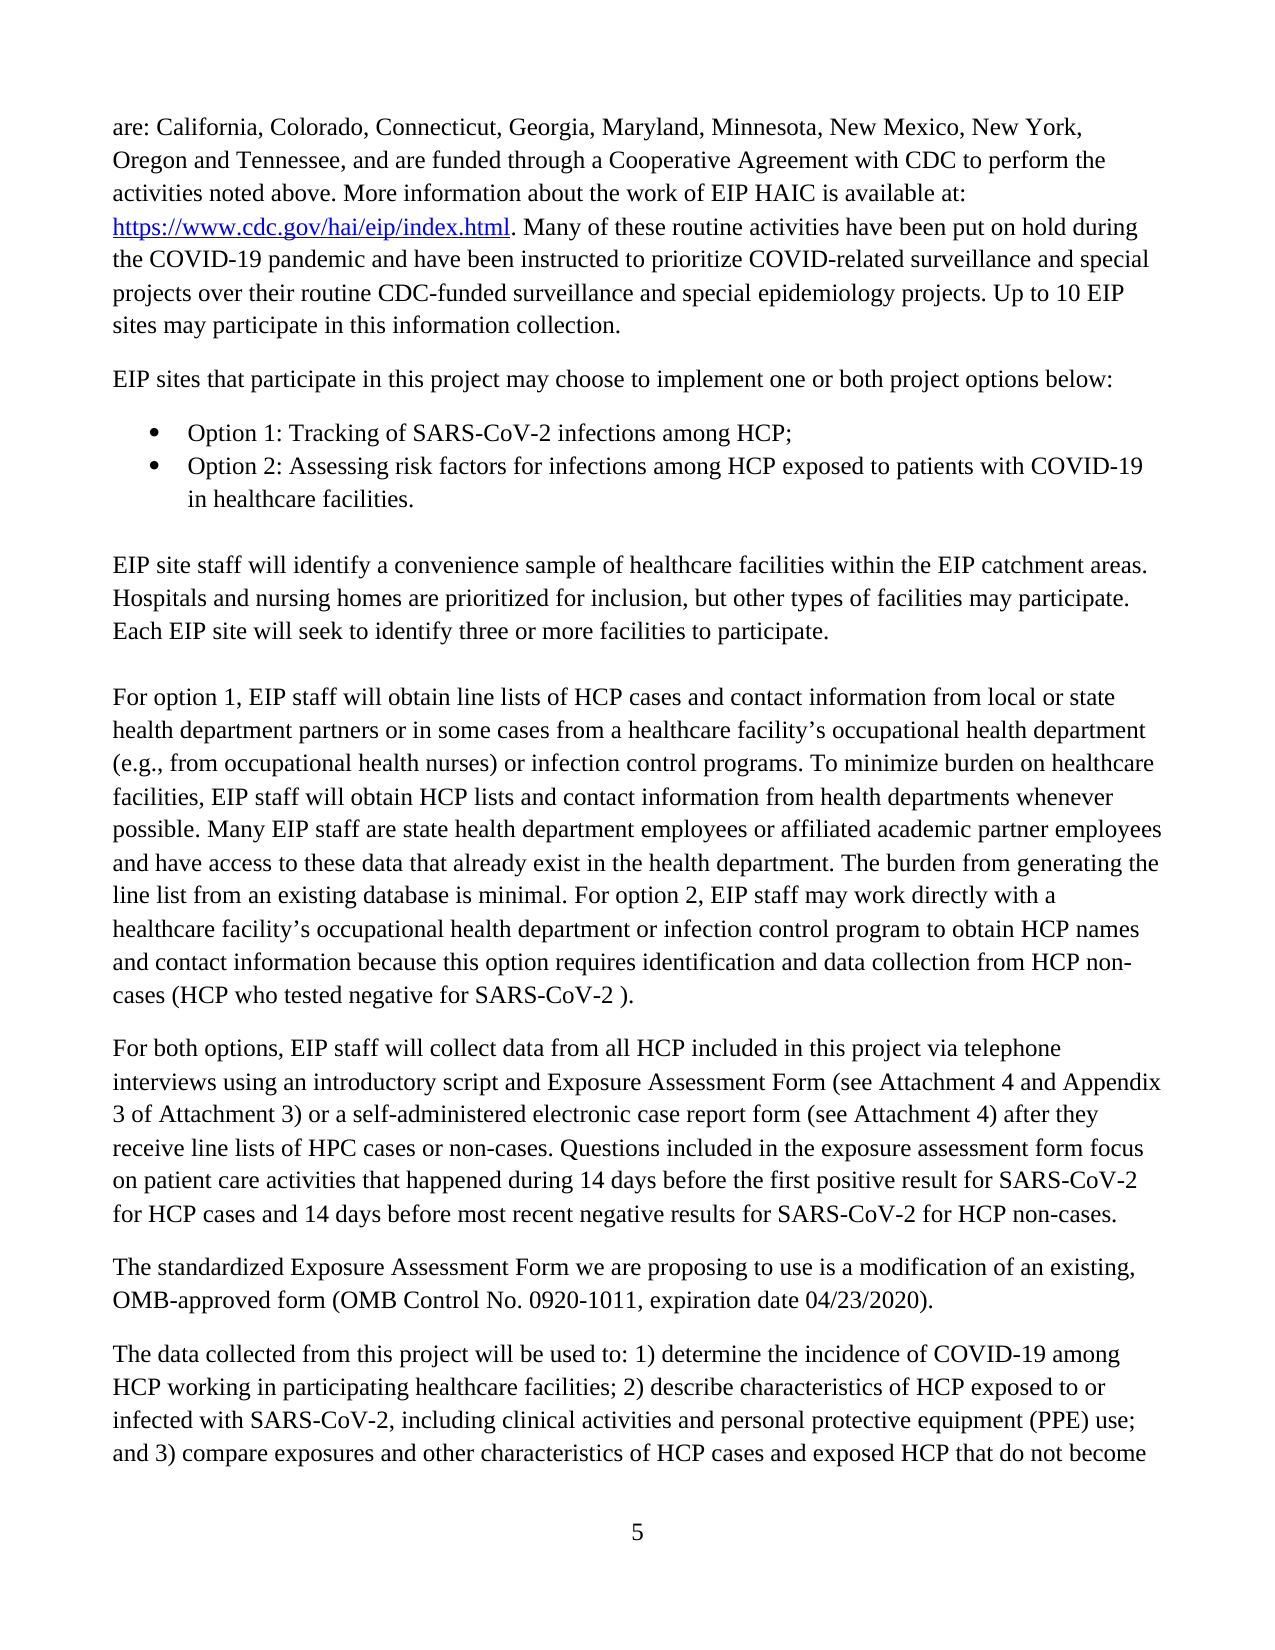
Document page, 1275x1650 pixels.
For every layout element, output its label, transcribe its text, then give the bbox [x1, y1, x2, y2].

text The standardized Exposure Assessment Form we are proposing to use is a modification of an existing, OMB-approved form (OMB Control No. 0920-1011, expiration date 04/23/2020). [112, 1252, 1162, 1314]
text EIP sites that participate in this project may choose to implement one or both project options below: [112, 364, 1162, 393]
list Option 2: Assessing risk factors for infections among HCP exposed to patients with COVID-19 in healthcare facilities. [150, 451, 1162, 513]
text For option 1, EIP staff will obtain line lists of HCP cases and contact information from local or state health department partners or in some cases from a healthcare facility’s occupational health department (e.g., from occupational health nurses) or infection control programs. To minimize burden on healthcare facilities, EIP staff will obtain HCP lists and contact information from health departments whenever possible. Many EIP staff are state health department employees or affiliated academic partner employees and have access to these data that already exist in the health department. The burden from generating the line list from an existing database is minimal. For option 2, EIP staff may work directly with a healthcare facility’s occupational health department or infection control program to obtain HCP names and contact information because this option requires identification and data collection from HCP non-cases (HCP who tested negative for SARS-CoV-2 ). [112, 682, 1162, 1008]
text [112, 112, 1162, 339]
list Option 1: Tracking of SARS-CoV-2 infections among HCP; [150, 418, 1162, 447]
text For both options, EIP staff will collect data from all HCP included in this project via telephone interviews using an introductory script and Exposure Assessment Form (see Attachment 4 and Appendix 3 of Attachment 3) or a self-administered electronic case report form (see Attachment 4) after they receive line lists of HPC cases or non-cases. Questions included in the exposure assessment form focus on patient care activities that happened during 14 days before the first positive result for SARS-CoV-2 for HCP cases and 14 days before most recent negative results for SARS-CoV-2 for HCP non-cases. [112, 1033, 1162, 1227]
text EIP site staff will identify a convenience sample of healthcare facilities within the EIP catchment areas. Hospitals and nursing homes are prioritized for inclusion, but other types of facilities may participate. Each EIP site will seek to identify three or more facilities to participate. [112, 550, 1162, 645]
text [112, 1339, 1162, 1467]
